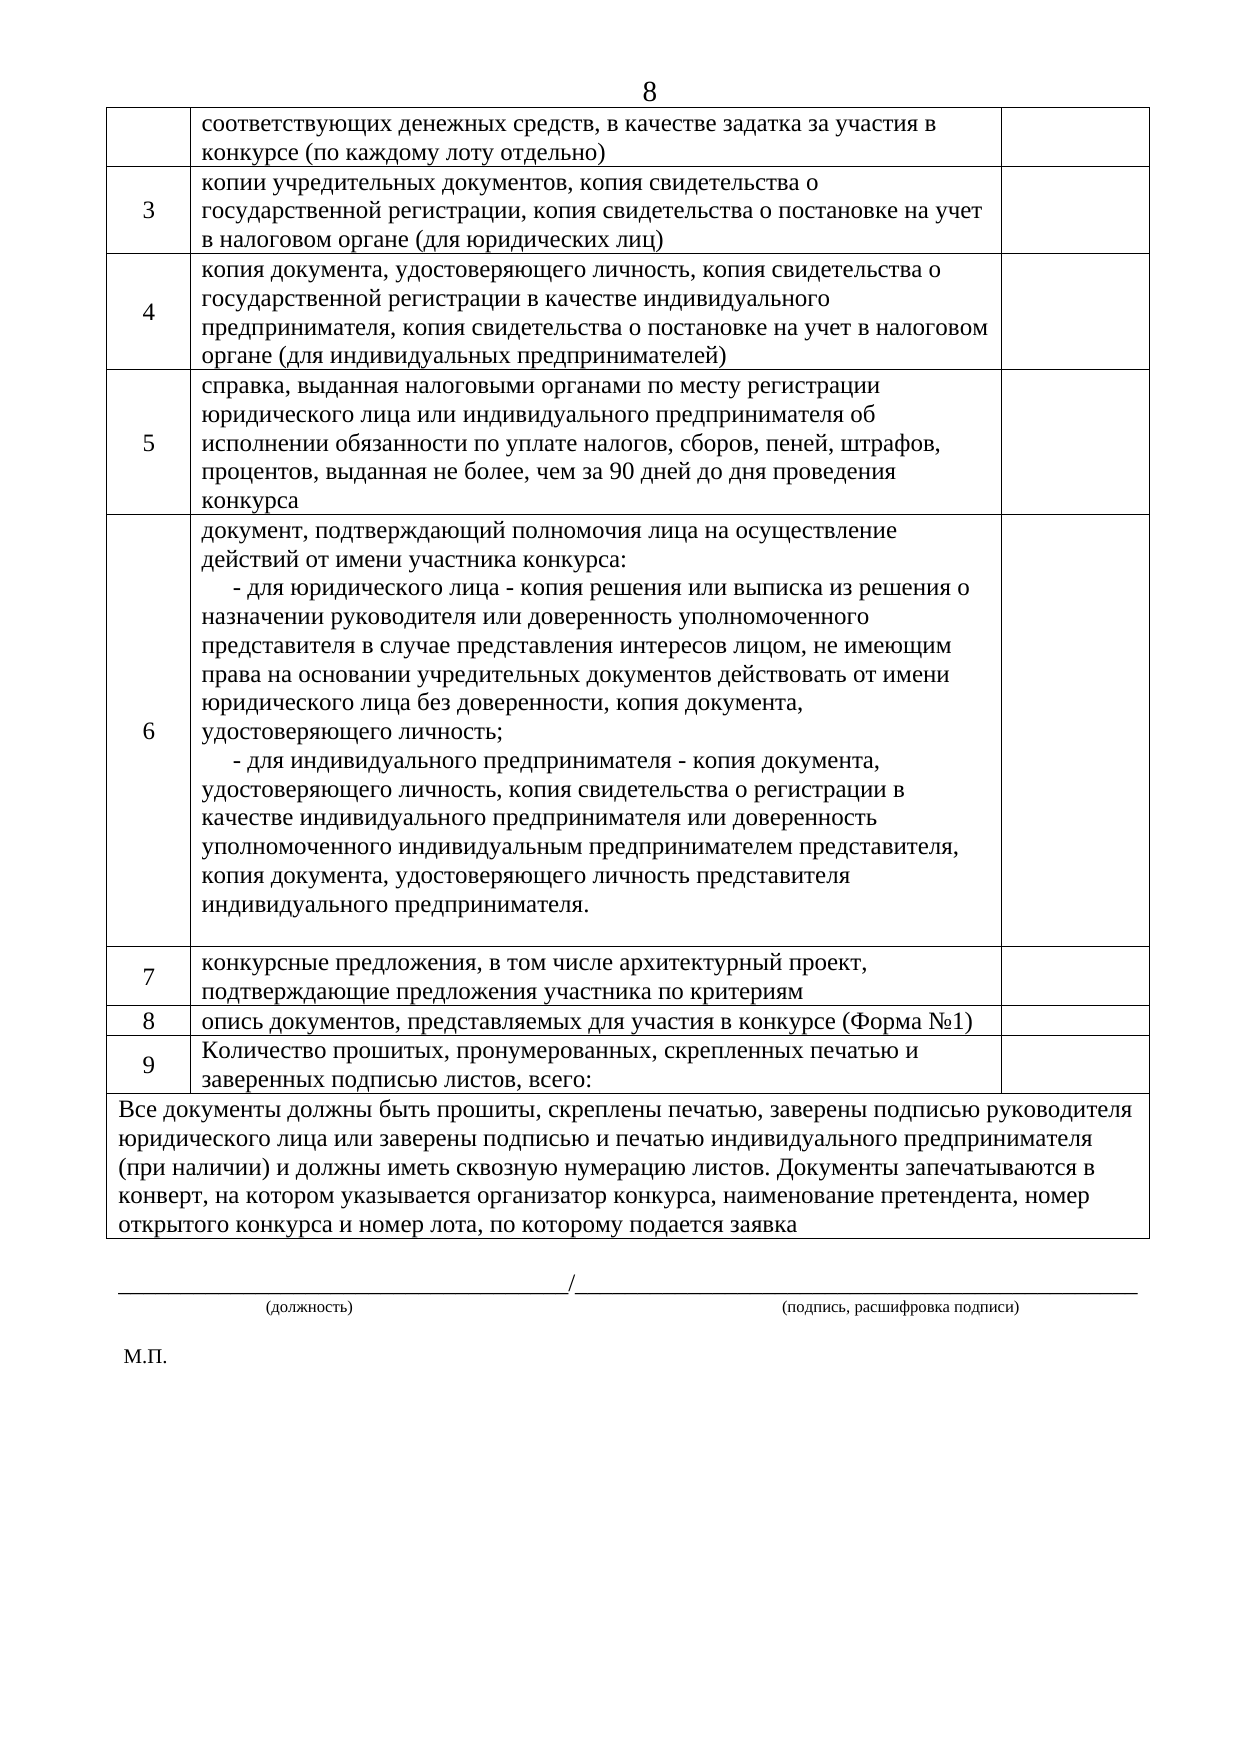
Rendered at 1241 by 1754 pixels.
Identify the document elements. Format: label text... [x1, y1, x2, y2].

table_cell [1002, 167, 1149, 253]
table_cell Все документы должны быть прошиты, скреплены печатью, заверены подписью руководителя юридического лица или заверены подписью и печатью индивидуального предпринимателя (при наличии) и должны иметь сквозную нумерацию листов. Документы запечатываются в конверт, на котором указывается организатор конкурса, наименование претендента, номер открытого конкурса и номер лота, по которому подается заявка [107, 1094, 1149, 1238]
table_cell 4 [107, 254, 190, 369]
table_cell 3 [107, 167, 190, 253]
table_cell [1002, 370, 1149, 514]
table_cell [1002, 254, 1149, 369]
text М.П. [118, 1344, 1181, 1368]
table_cell копия документа, удостоверяющего личность, копия свидетельства о государственной регистрации в качестве индивидуального предпринимателя, копия свидетельства о постановке на учет в налоговом органе (для индивидуальных предпринимателей) [191, 254, 1001, 369]
table_cell 5 [107, 370, 190, 514]
table_cell [1002, 108, 1149, 166]
table_cell [1002, 515, 1149, 946]
text ____________________________________/_____________________________________________ [118, 1268, 1181, 1296]
table_cell 9 [107, 1036, 190, 1093]
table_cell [191, 108, 1001, 166]
table_cell справка, выданная налоговыми органами по месту регистрации юридического лица или индивидуального предпринимателя об исполнении обязанности по уплате налогов, сборов, пеней, штрафов, процентов, выданная не более, чем за 90 дней до дня проведения конкурса [191, 370, 1001, 514]
table_cell конкурсные предложения, в том числе архитектурный проект, подтверждающие предложения участника по критериям [191, 947, 1001, 1005]
table_cell документ, подтверждающий полномочия лица на осуществление действий от имени участника конкурса: - для юридического лица - копия решения или выписка из решения о назначении руководителя или доверенность уполномоченного представителя в случае представления интересов лицом, не имеющим права на основании учредительных документов действовать от имени юридического лица без доверенности, копия документа, удостоверяющего личность; - для индивидуального предпринимателя - копия документа, удостоверяющего личность, копия свидетельства о регистрации в качестве индивидуального предпринимателя или доверенность уполномоченного индивидуальным предпринимателем представителя, копия документа, удостоверяющего личность представителя индивидуального предпринимателя. [191, 515, 1001, 946]
text (должность) (подпись, расшифровка подписи) [118, 1296, 1181, 1316]
table_cell [1002, 1036, 1149, 1093]
table_cell [1002, 1006, 1149, 1034]
table_cell Количество прошитых, пронумерованных, скрепленных печатью и заверенных подписью листов, всего: [191, 1036, 1001, 1093]
table_cell 8 [107, 1006, 190, 1034]
table_cell 6 [107, 515, 190, 946]
table_cell 2 [107, 108, 190, 166]
table_cell 7 [107, 947, 190, 1005]
table_cell опись документов, представляемых для участия в конкурсе (Форма №1) [191, 1006, 1001, 1034]
table_cell [1002, 947, 1149, 1005]
table_cell копии учредительных документов, копия свидетельства о государственной регистрации, копия свидетельства о постановке на учет в налоговом органе (для юридических лиц) [191, 167, 1001, 253]
